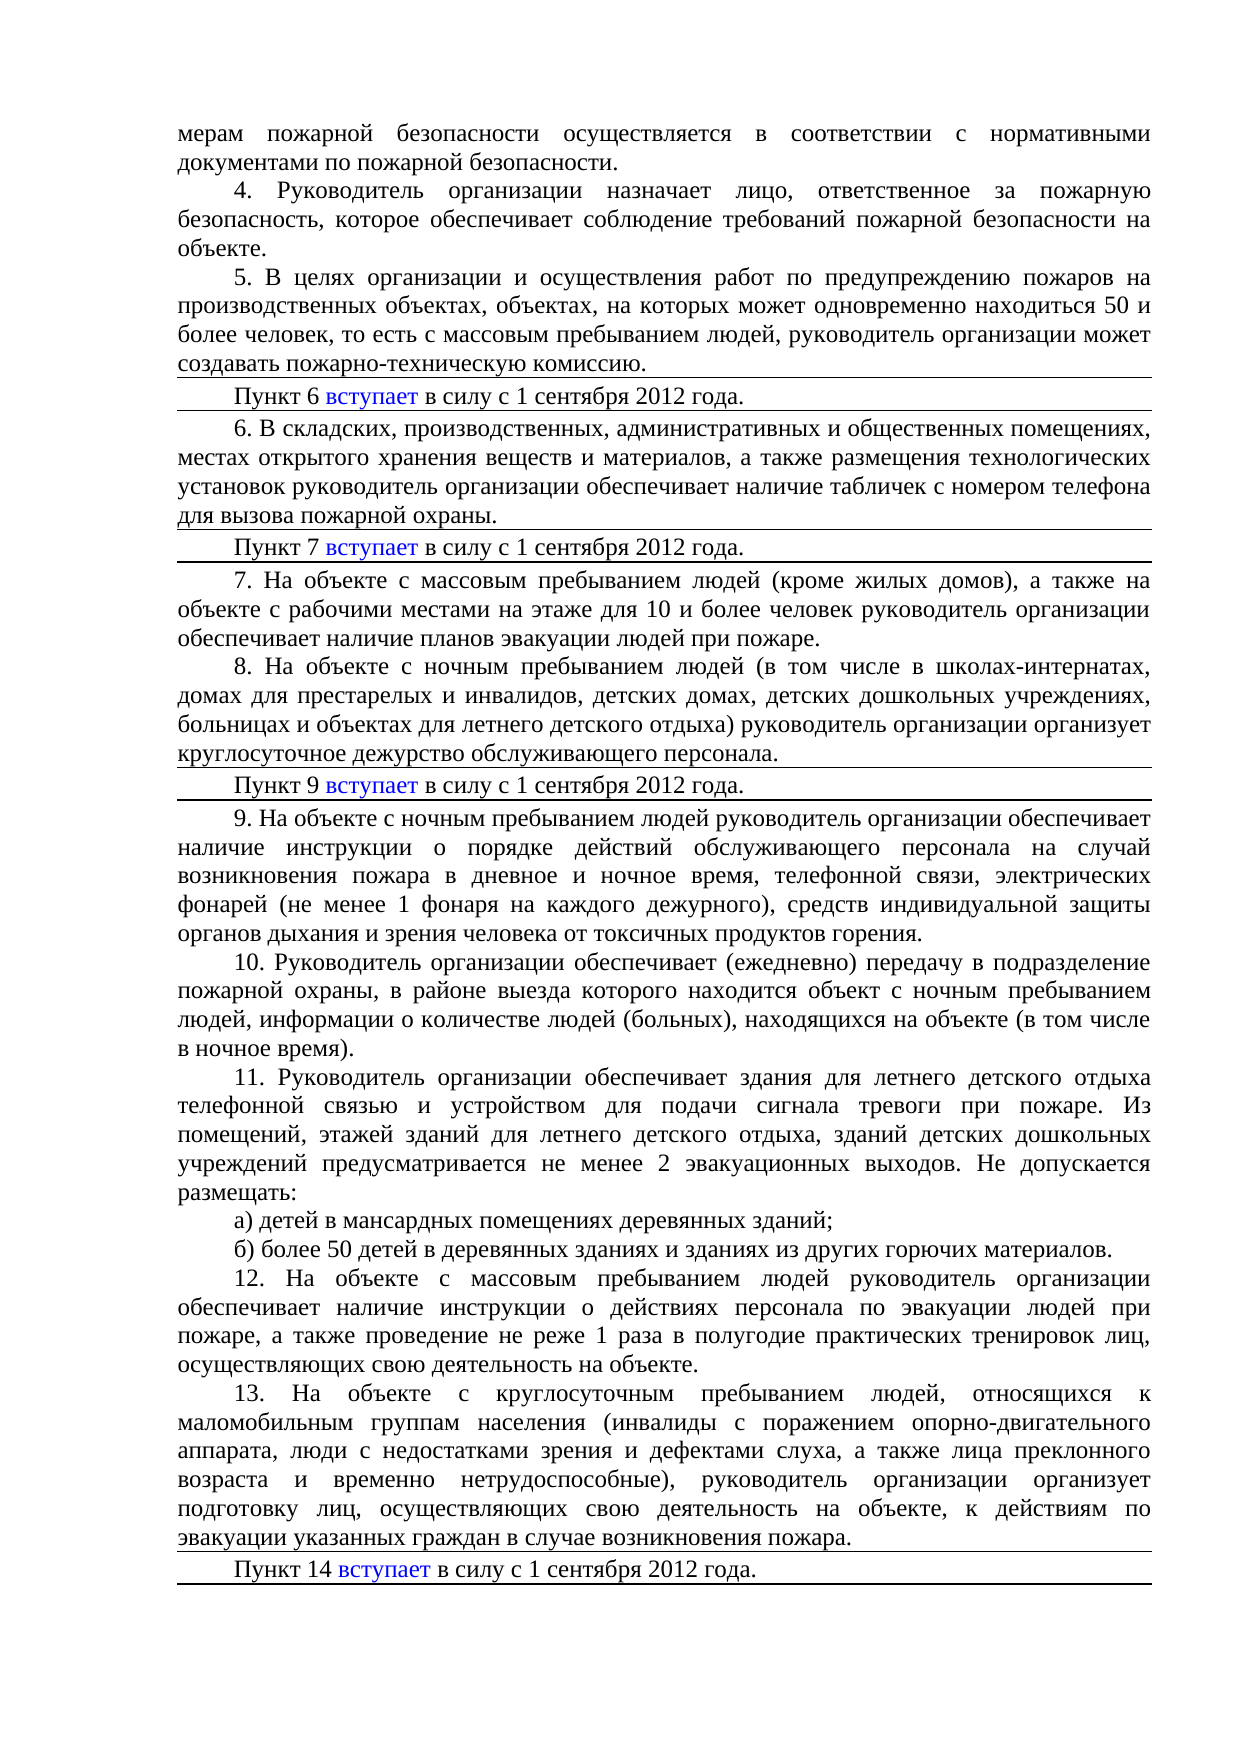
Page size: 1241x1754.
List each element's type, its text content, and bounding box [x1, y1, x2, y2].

text 8. На объекте с ночным пребыванием людей (в том числе в школах-интернатах, домах для престарелых и инвалидов, детских домах, детских дошкольных учреждениях, больницах и объектах для летнего детского отдыха) руководитель организации организует круглосуточное дежурство обслуживающего персонала. [177, 651, 1152, 766]
text б) более 50 детей в деревянных зданиях и зданиях из других горючих материалов. [177, 1234, 1152, 1263]
text 11. Руководитель организации обеспечивает здания для летнего детского отдыха телефонной связью и устройством для подачи сигнала тревоги при пожаре. Из помещений, этажей зданий для летнего детского отдыха, зданий детских дошкольных учреждений предусматривается не менее 2 эвакуационных выходов. Не допускается размещать: [177, 1062, 1152, 1206]
text 13. На объекте с круглосуточным пребыванием людей, относящихся к маломобильным группам населения (инвалиды с поражением опорно-двигательного аппарата, люди с недостатками зрения и дефектами слуха, а также лица преклонного возраста и временно нетрудоспособные), руководитель организации организует подготовку лиц, осуществляющих свою деятельность на объекте, к действиям по эвакуации указанных граждан в случае возникновения пожара. [177, 1378, 1152, 1551]
text 5. В целях организации и осуществления работ по предупреждению пожаров на производственных объектах, объектах, на которых может одновременно находиться 50 и более человек, то есть с массовым пребыванием людей, руководитель организации может создавать пожарно-техническую комиссию. [177, 262, 1152, 377]
text Пункт 9 вступает в силу с 1 сентября 2012 года. [177, 770, 1152, 799]
text 6. В складских, производственных, административных и общественных помещениях, местах открытого хранения веществ и материалов, а также размещения технологических установок руководитель организации обеспечивает наличие табличек с номером телефона для вызова пожарной охраны. [177, 413, 1152, 528]
text Пункт 14 вступает в силу с 1 сентября 2012 года. [177, 1554, 1152, 1583]
text Пункт 6 вступает в силу с 1 сентября 2012 года. [177, 381, 1152, 409]
text а) детей в мансардных помещениях деревянных зданий; [177, 1206, 1152, 1234]
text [177, 118, 1152, 176]
text 10. Руководитель организации обеспечивает (ежедневно) передачу в подразделение пожарной охраны, в районе выезда которого находится объект с ночным пребыванием людей, информации о количестве людей (больных), находящихся на объекте (в том числе в ночное время). [177, 947, 1152, 1062]
text 7. На объекте с массовым пребыванием людей (кроме жилых домов), а также на объекте с рабочими местами на этаже для 10 и более человек руководитель организации обеспечивает наличие планов эвакуации людей при пожаре. [177, 565, 1152, 651]
text 12. На объекте с массовым пребыванием людей руководитель организации обеспечивает наличие инструкции о действиях персонала по эвакуации людей при пожаре, а также проведение не реже 1 раза в полугодие практических тренировок лиц, осуществляющих свою деятельность на объекте. [177, 1263, 1152, 1378]
text 9. На объекте с ночным пребыванием людей руководитель организации обеспечивает наличие инструкции о порядке действий обслуживающего персонала на случай возникновения пожара в дневное и ночное время, телефонной связи, электрических фонарей (не менее 1 фонаря на каждого дежурного), средств индивидуальной защиты органов дыхания и зрения человека от токсичных продуктов горения. [177, 803, 1152, 947]
text 4. Руководитель организации назначает лицо, ответственное за пожарную безопасность, которое обеспечивает соблюдение требований пожарной безопасности на объекте. [177, 176, 1152, 262]
text Пункт 7 вступает в силу с 1 сентября 2012 года. [177, 532, 1152, 561]
